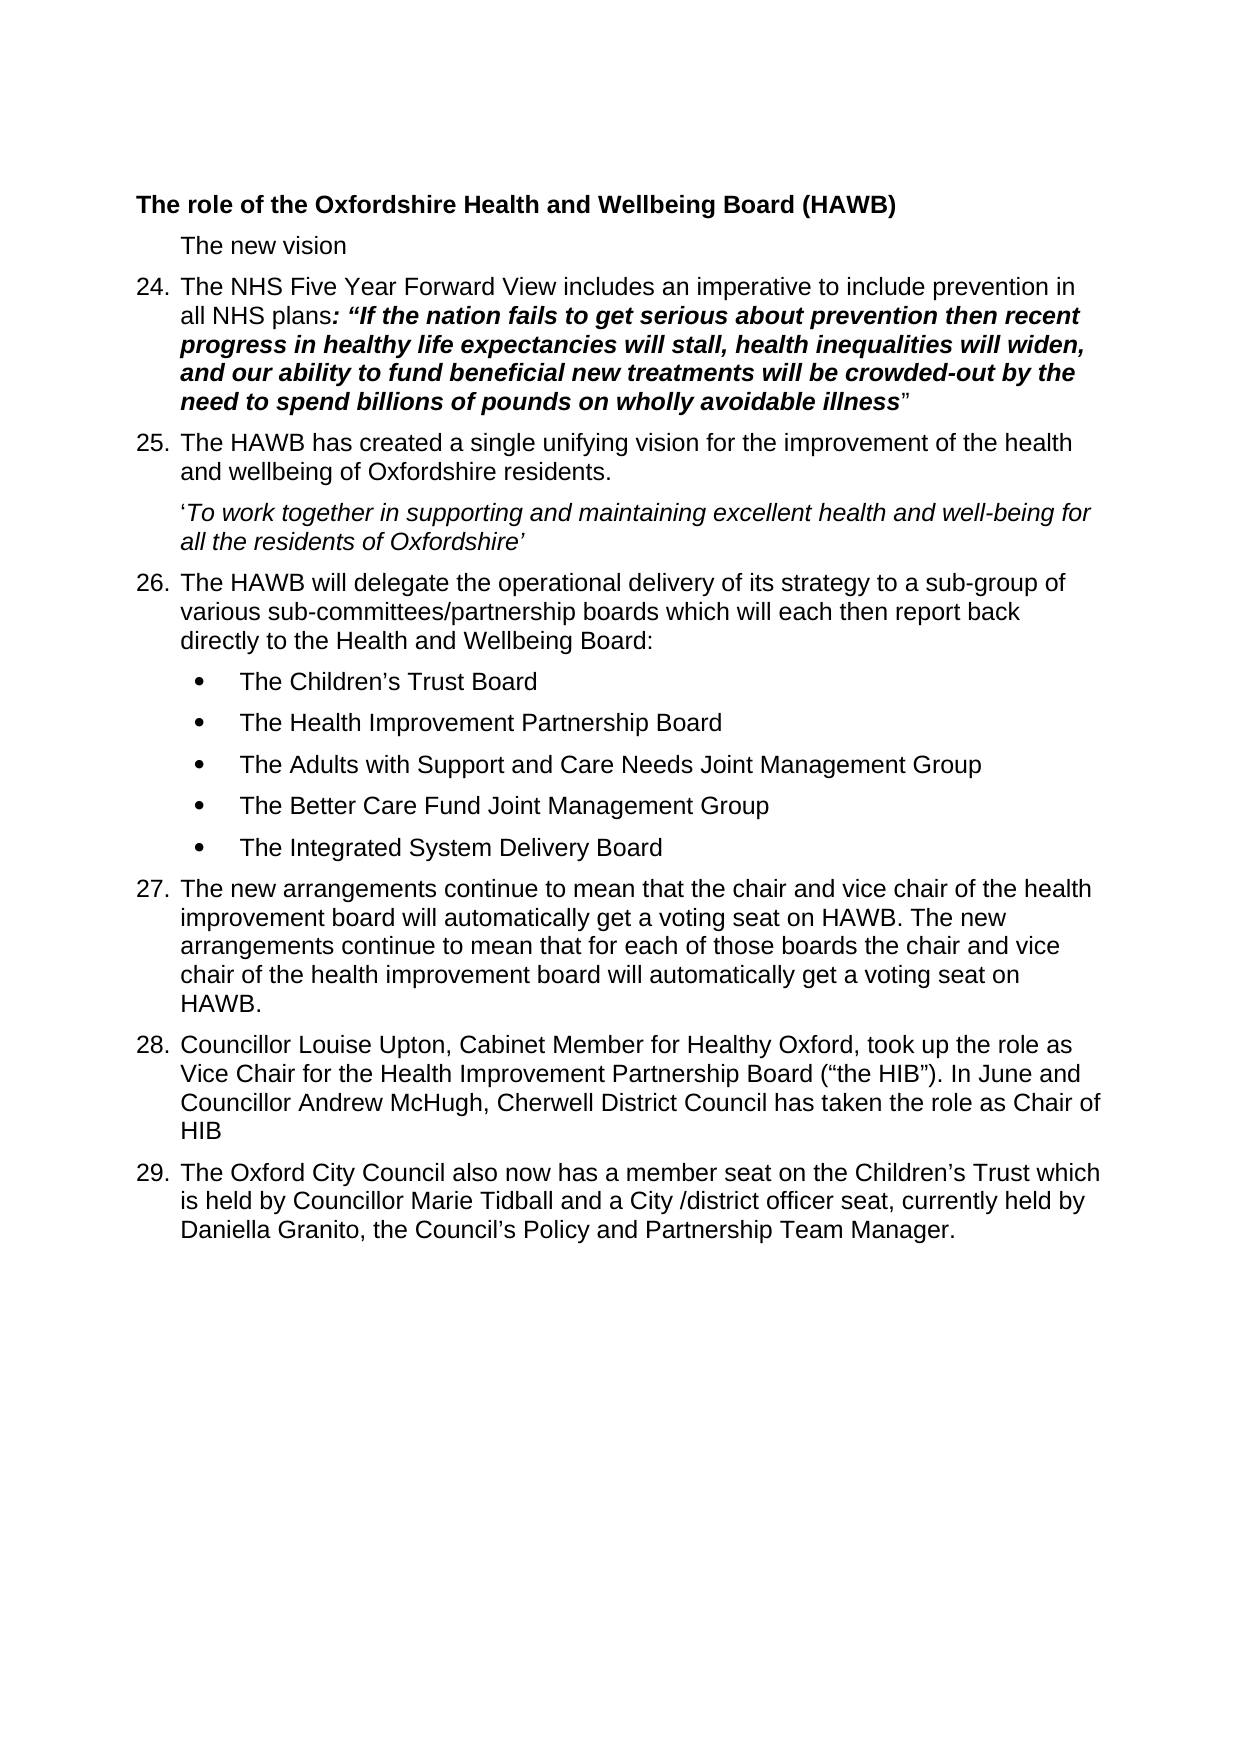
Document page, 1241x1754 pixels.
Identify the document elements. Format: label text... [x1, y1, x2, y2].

text The HAWB has created a single unifying vision for the improvement of the health and wellbeing of Oxfordshire residents. [136, 428, 1104, 486]
text The new arrangements continue to mean that the chair and vice chair of the health improvement board will automatically get a voting seat on HAWB. The new arrangements continue to mean that for each of those boards the chair and vice chair of the health improvement board will automatically get a voting seat on HAWB. [136, 874, 1104, 1018]
text The Integrated System Delivery Board [195, 832, 1104, 861]
text The Adults with Support and Care Needs Joint Management Group [195, 750, 1104, 779]
subtitle The role of the Oxfordshire Health and Wellbeing Board (HAWB) [136, 189, 1104, 218]
text The HAWB will delegate the operational delivery of its strategy to a sub-group of various sub-committees/partnership boards which will each then report back directly to the Health and Wellbeing Board: [136, 568, 1104, 654]
text The NHS Five Year Forward View includes an imperative to include prevention in all NHS plans: “If the nation fails to get serious about prevention then recent progress in healthy life expectancies will stall, health inequalities will widen, and our ability to fund beneficial new treatments will be crowded-out by the need to spend billions of pounds on wholly avoidable illness” [136, 272, 1104, 416]
list ‘To work together in supporting and maintaining excellent health and well-being for all the residents of Oxfordshire’ [180, 498, 1104, 556]
text The Oxford City Council also now has a member seat on the Children’s Trust which is held by Councillor Marie Tidball and a City /district officer seat, currently held by Daniella Granito, the Council’s Policy and Partnership Team Manager. [136, 1158, 1104, 1244]
text Councillor Louise Upton, Cabinet Member for Healthy Oxford, took up the role as Vice Chair for the Health Improvement Partnership Board (“the HIB”). In June and Councillor Andrew McHugh, Cherwell District Council has taken the role as Chair of HIB [136, 1030, 1104, 1145]
text The Children’s Trust Board [195, 667, 1104, 696]
list The new vision [180, 231, 1104, 259]
text The Health Improvement Partnership Board [195, 708, 1104, 737]
text The Better Care Fund Joint Management Group [195, 791, 1104, 820]
